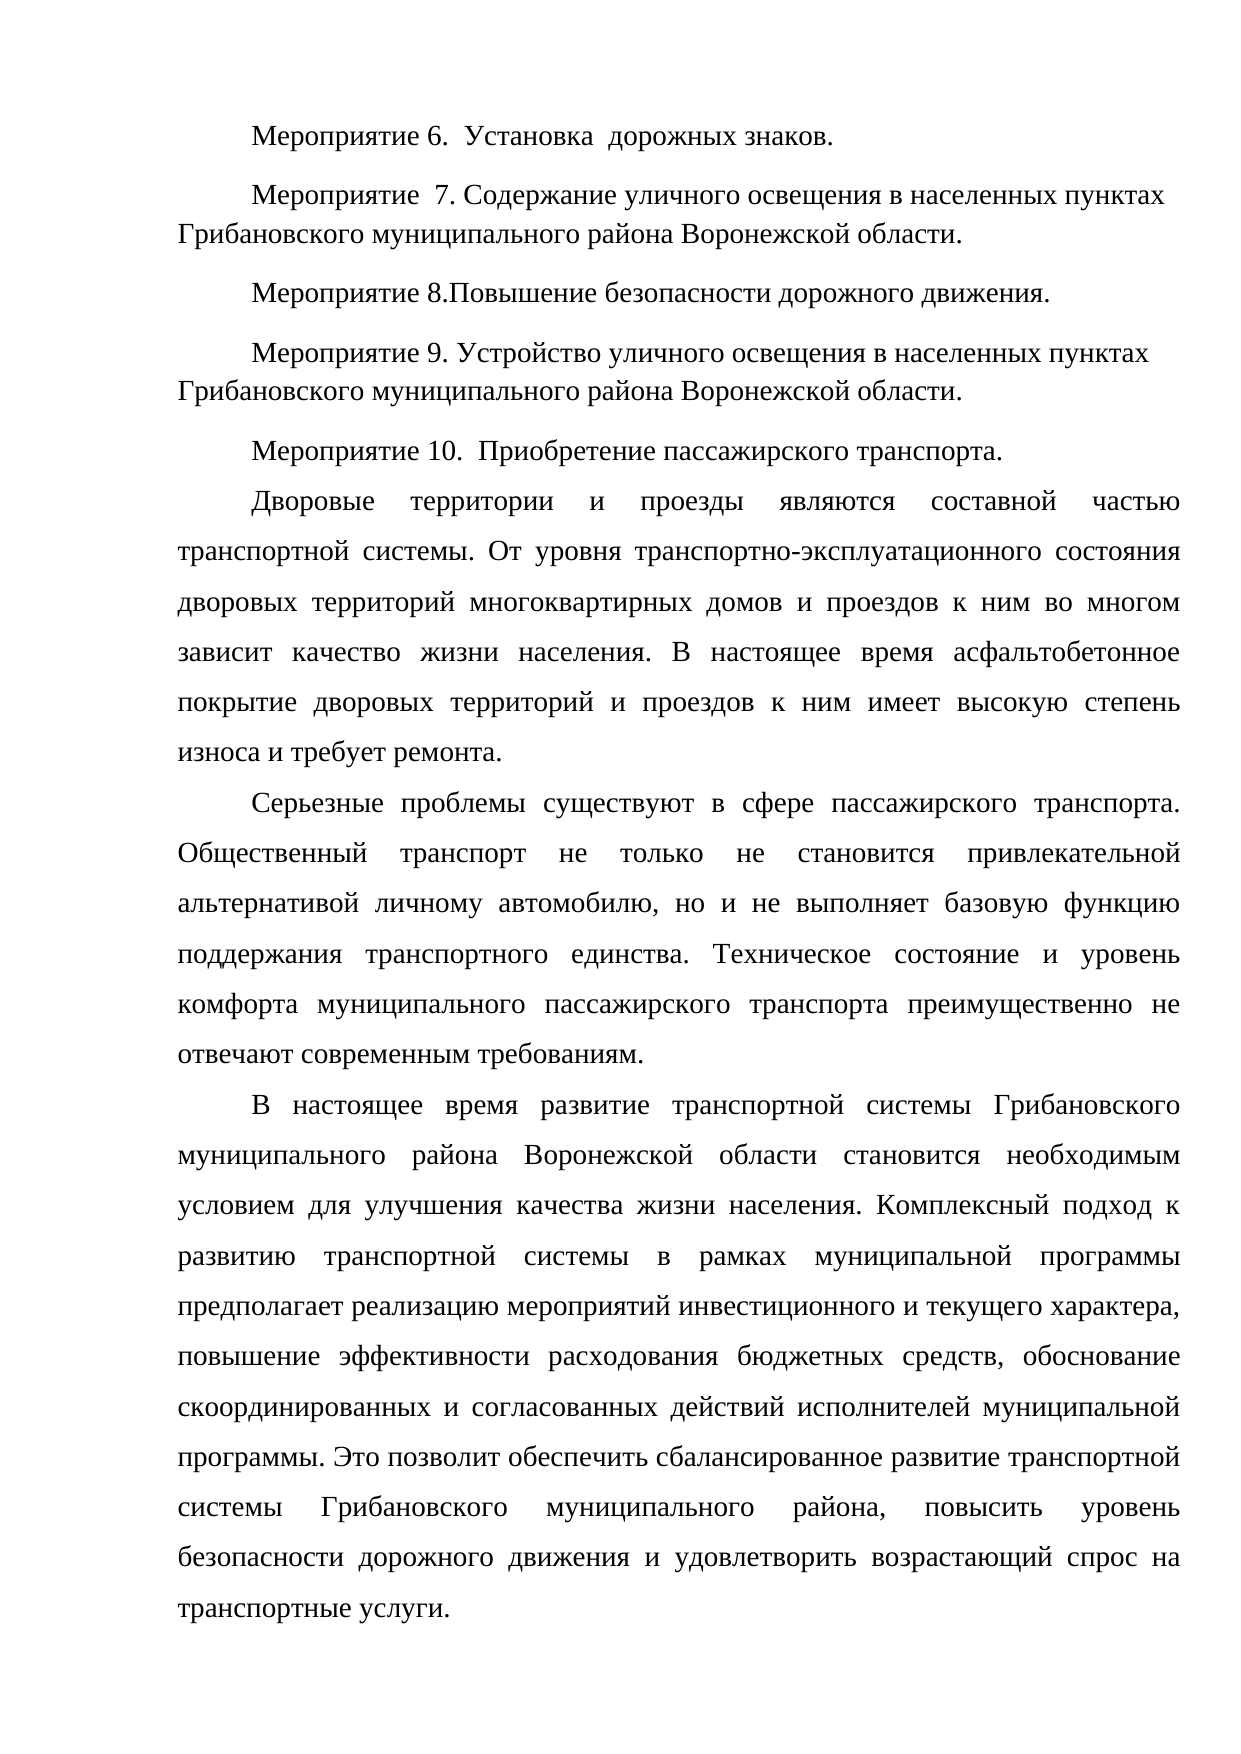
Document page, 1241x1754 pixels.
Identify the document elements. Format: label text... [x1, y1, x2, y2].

text Мероприятие 10. Приобретение пассажирского транспорта. [177, 433, 1181, 466]
text Серьезные проблемы существуют в сфере пассажирского транспорта. Общественный транспорт не только не становится привлекательной альтернативой личному автомобилю, но и не выполняет базовую функцию поддержания транспортного единства. Техническое состояние и уровень комфорта муниципального пассажирского транспорта преимущественно не отвечают современным требованиям. [177, 785, 1181, 1070]
text Мероприятие 6. Установка дорожных знаков. [177, 118, 1181, 152]
text Мероприятие 9. Устройство уличного освещения в населенных пунктах Грибановского муниципального района Воронежской области. [177, 335, 1181, 407]
text Мероприятие 7. Содержание уличного освещения в населенных пунктах Грибановского муниципального района Воронежской области. [177, 177, 1181, 249]
text Дворовые территории и проезды являются составной частью транспортной системы. От уровня транспортно-эксплуатационного состояния дворовых территорий многоквартирных домов и проездов к ним во многом зависит качество жизни населения. В настоящее время асфальтобетонное покрытие дворовых территорий и проездов к ним имеет высокую степень износа и требует ремонта. [177, 483, 1181, 768]
text В настоящее время развитие транспортной системы Грибановского муниципального района Воронежской области становится необходимым условием для улучшения качества жизни населения. Комплексный подход к развитию транспортной системы в рамках муниципальной программы предполагает реализацию мероприятий инвестиционного и текущего характера, повышение эффективности расходования бюджетных средств, обоснование скоординированных и согласованных действий исполнителей муниципальной программы. Это позволит обеспечить сбалансированное развитие транспортной системы Грибановского муниципального района, повысить уровень безопасности дорожного движения и удовлетворить возрастающий спрос на транспортные услуги. [177, 1087, 1181, 1623]
text Мероприятие 8.Повышение безопасности дорожного движения. [177, 275, 1181, 309]
